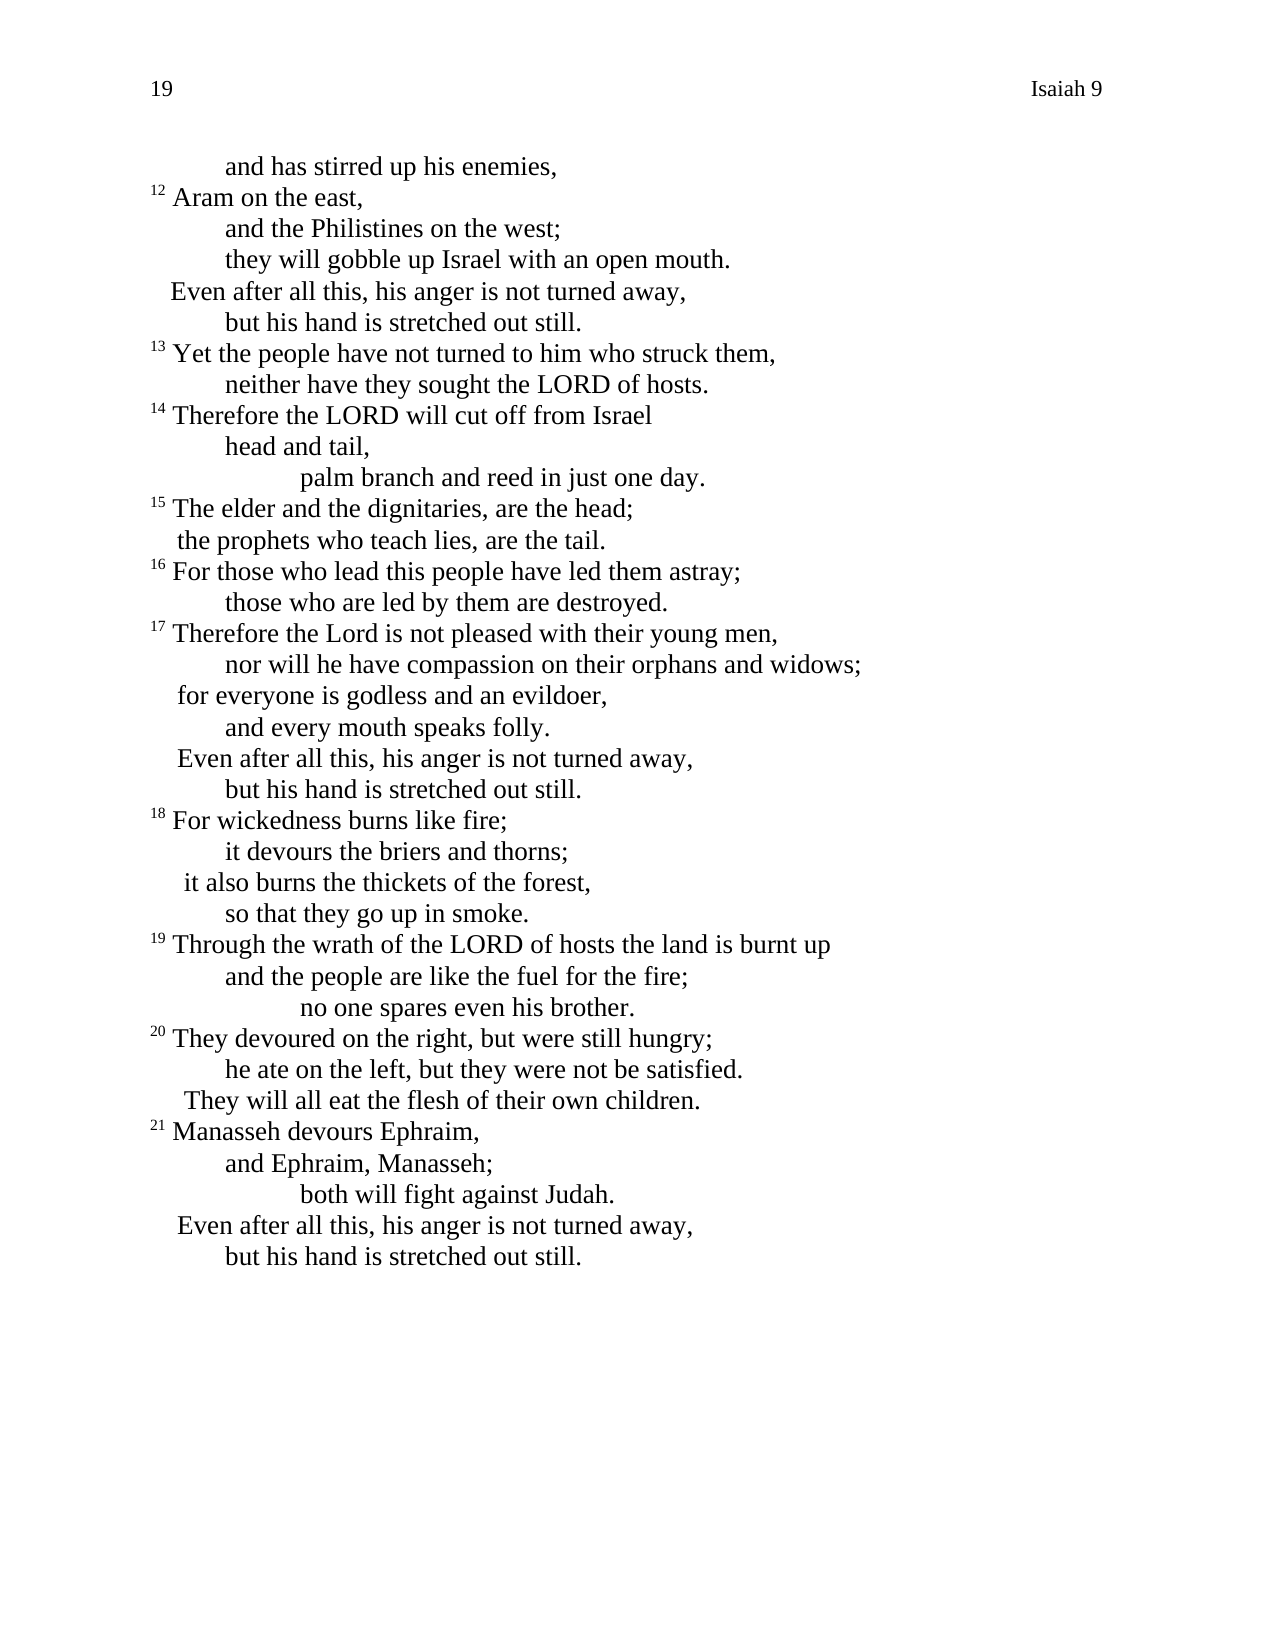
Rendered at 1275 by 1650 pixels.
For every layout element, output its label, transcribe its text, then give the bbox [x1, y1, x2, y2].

text those who are led by them are destroyed. [150, 586, 1125, 617]
text palm branch and reed in just one day. [150, 461, 1125, 493]
text They will all eat the flesh of their own children. [150, 1084, 1125, 1116]
text the prophets who teach lies, are the tail. [150, 524, 1125, 555]
text and has stirred up his enemies, [150, 150, 1125, 181]
text 13 Yet the people have not turned to him who struck them, [150, 337, 1125, 368]
text head and tail, [150, 430, 1125, 461]
text Even after all this, his anger is not turned away, [150, 742, 1125, 773]
text they will gobble up Israel with an open mouth. [150, 243, 1125, 274]
text he ate on the left, but they were not be satisfied. [150, 1053, 1125, 1084]
text 20 They devoured on the right, but were still hungry; [150, 1022, 1125, 1053]
text 15 The elder and the dignitaries, are the head; [150, 493, 1125, 524]
text 16 For those who lead this people have led them astray; [150, 555, 1125, 586]
text 21 Manasseh devours Ephraim, [150, 1116, 1125, 1147]
text for everyone is godless and an evildoer, [150, 679, 1125, 711]
text but his hand is stretched out still. [150, 773, 1125, 804]
text 12 Aram on the east, [150, 181, 1125, 212]
text both will fight against Judah. [150, 1178, 1125, 1209]
text and Ephraim, Manasseh; [150, 1147, 1125, 1178]
text so that they go up in smoke. [150, 897, 1125, 929]
text but his hand is stretched out still. [150, 306, 1125, 337]
text 17 Therefore the Lord is not pleased with their young men, [150, 617, 1125, 648]
text 14 Therefore the LORD will cut off from Israel [150, 399, 1125, 430]
text Even after all this, his anger is not turned away, [150, 274, 1125, 306]
text neither have they sought the LORD of hosts. [150, 368, 1125, 399]
text it devours the briers and thorns; [150, 835, 1125, 866]
text and the Philistines on the west; [150, 212, 1125, 243]
text 18 For wickedness burns like fire; [150, 804, 1125, 835]
text Even after all this, his anger is not turned away, [150, 1209, 1125, 1240]
text but his hand is stretched out still. [150, 1240, 1125, 1271]
text nor will he have compassion on their orphans and widows; [150, 648, 1125, 679]
text it also burns the thickets of the forest, [150, 866, 1125, 897]
text and the people are like the fuel for the fire; [150, 960, 1125, 991]
text and every mouth speaks folly. [150, 711, 1125, 742]
text 19 Through the wrath of the LORD of hosts the land is burnt up [150, 929, 1125, 960]
text no one spares even his brother. [150, 991, 1125, 1022]
